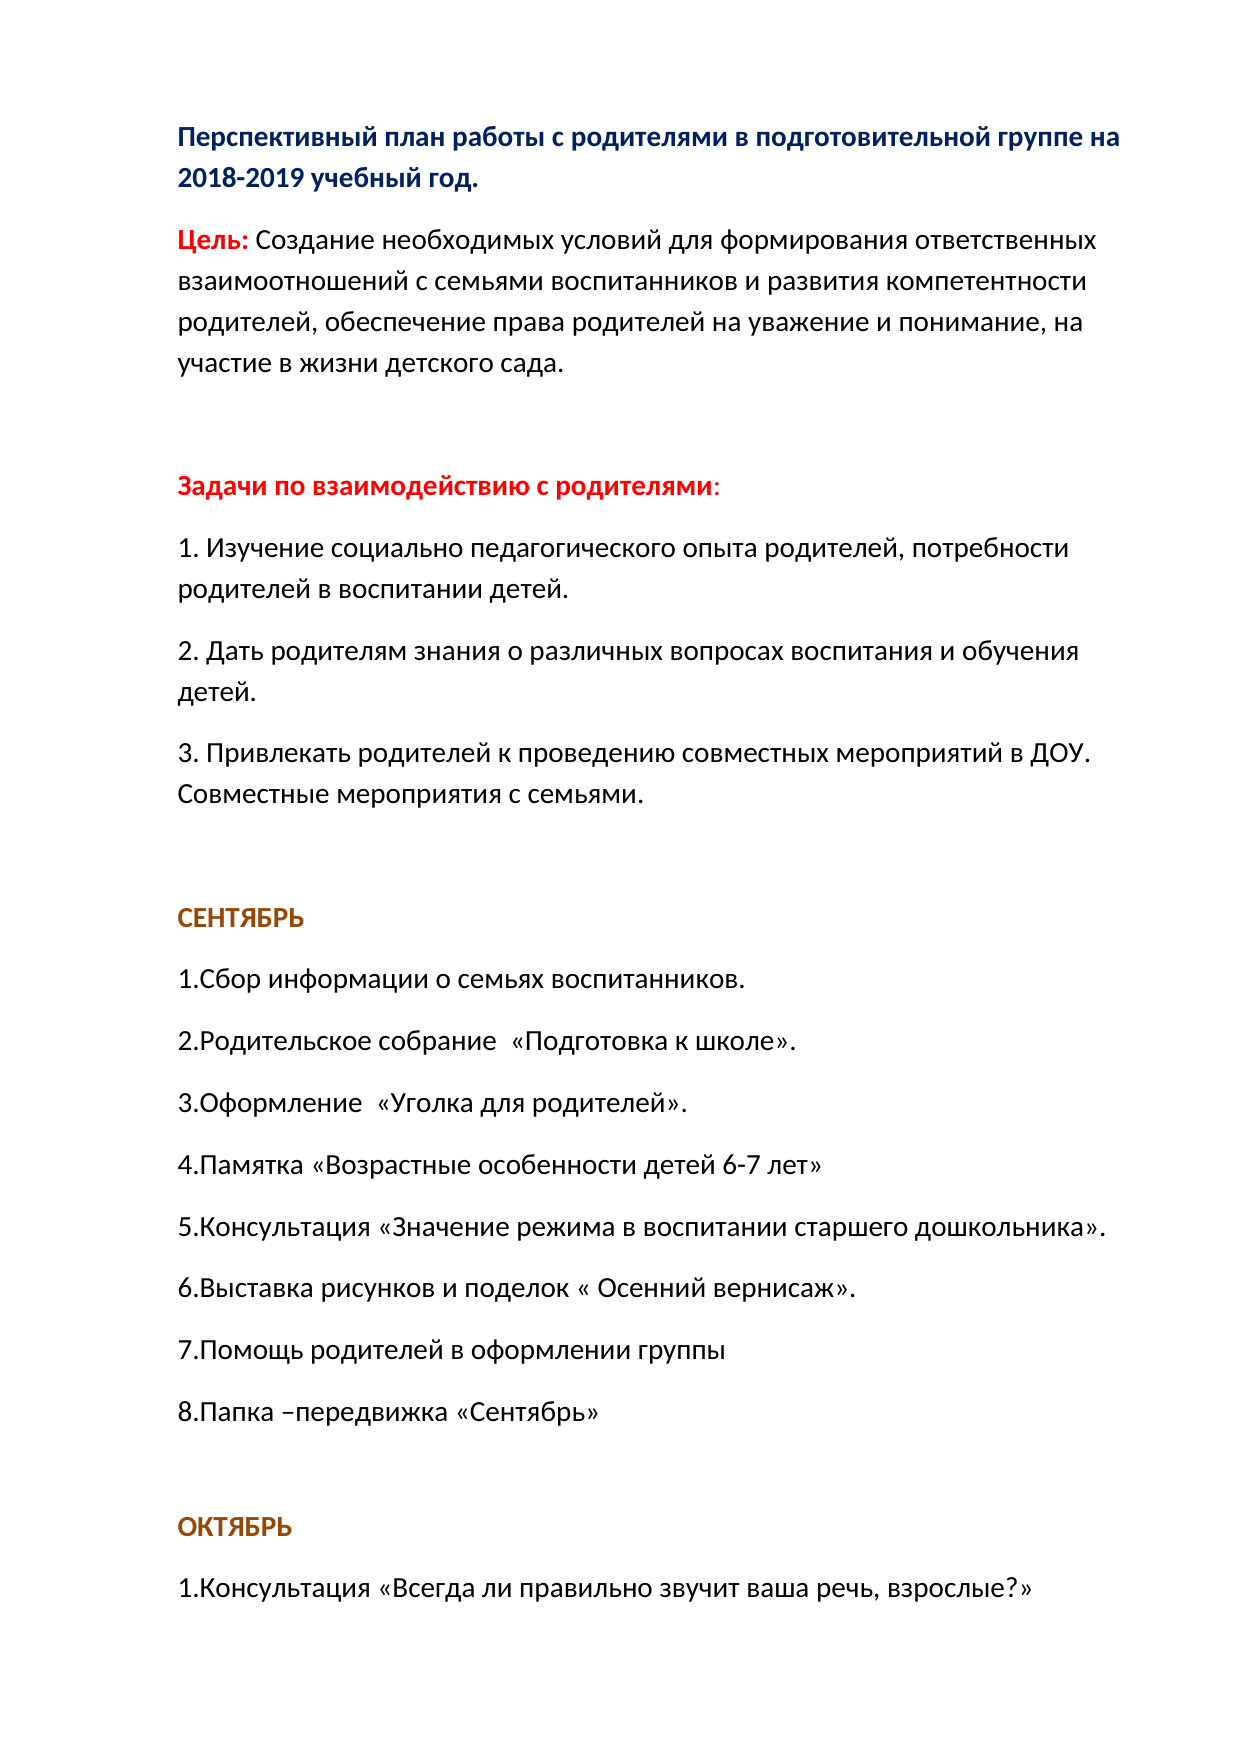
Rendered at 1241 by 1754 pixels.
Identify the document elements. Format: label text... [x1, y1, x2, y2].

text 5.Консультация «Значение режима в воспитании старшего дошкольника». [177, 1208, 1152, 1243]
text ОКТЯБРЬ [177, 1508, 1152, 1543]
text 4.Памятка «Возрастные особенности детей 6-7 лет» [177, 1146, 1152, 1182]
text 7.Помощь родителей в оформлении группы [177, 1331, 1152, 1367]
text 6.Выставка рисунков и поделок « Осенний вернисаж». [177, 1269, 1152, 1305]
text Цель: Создание необходимых условий для формирования ответственных взаимоотношений с семьями воспитанников и развития компетентности родителей, обеспечение права родителей на уважение и понимание, на участие в жизни детского сада. [177, 221, 1152, 379]
text 2. Дать родителям знания о различных вопросах воспитания и обучения детей. [177, 632, 1152, 708]
text СЕНТЯБРЬ [177, 899, 1152, 934]
text 8.Папка –передвижка «Сентябрь» [177, 1393, 1152, 1429]
text 1.Сбор информации о семьях воспитанников. [177, 961, 1152, 996]
text 3. Привлекать родителей к проведению совместных мероприятий в ДОУ. Совместные мероприятия с семьями. [177, 734, 1152, 811]
text Перспективный план работы с родителями в подготовительной группе на 2018-2019 учебный год. [177, 118, 1152, 195]
text 2.Родительское собрание «Подготовка к школе». [177, 1022, 1152, 1058]
text Задачи по взаимодействию с родителями: [177, 467, 1152, 503]
text 1.Консультация «Всегда ли правильно звучит ваша речь, взрослые?» [177, 1569, 1152, 1605]
text 1. Изучение социально педагогического опыта родителей, потребности родителей в воспитании детей. [177, 529, 1152, 606]
text 3.Оформление «Уголка для родителей». [177, 1084, 1152, 1120]
